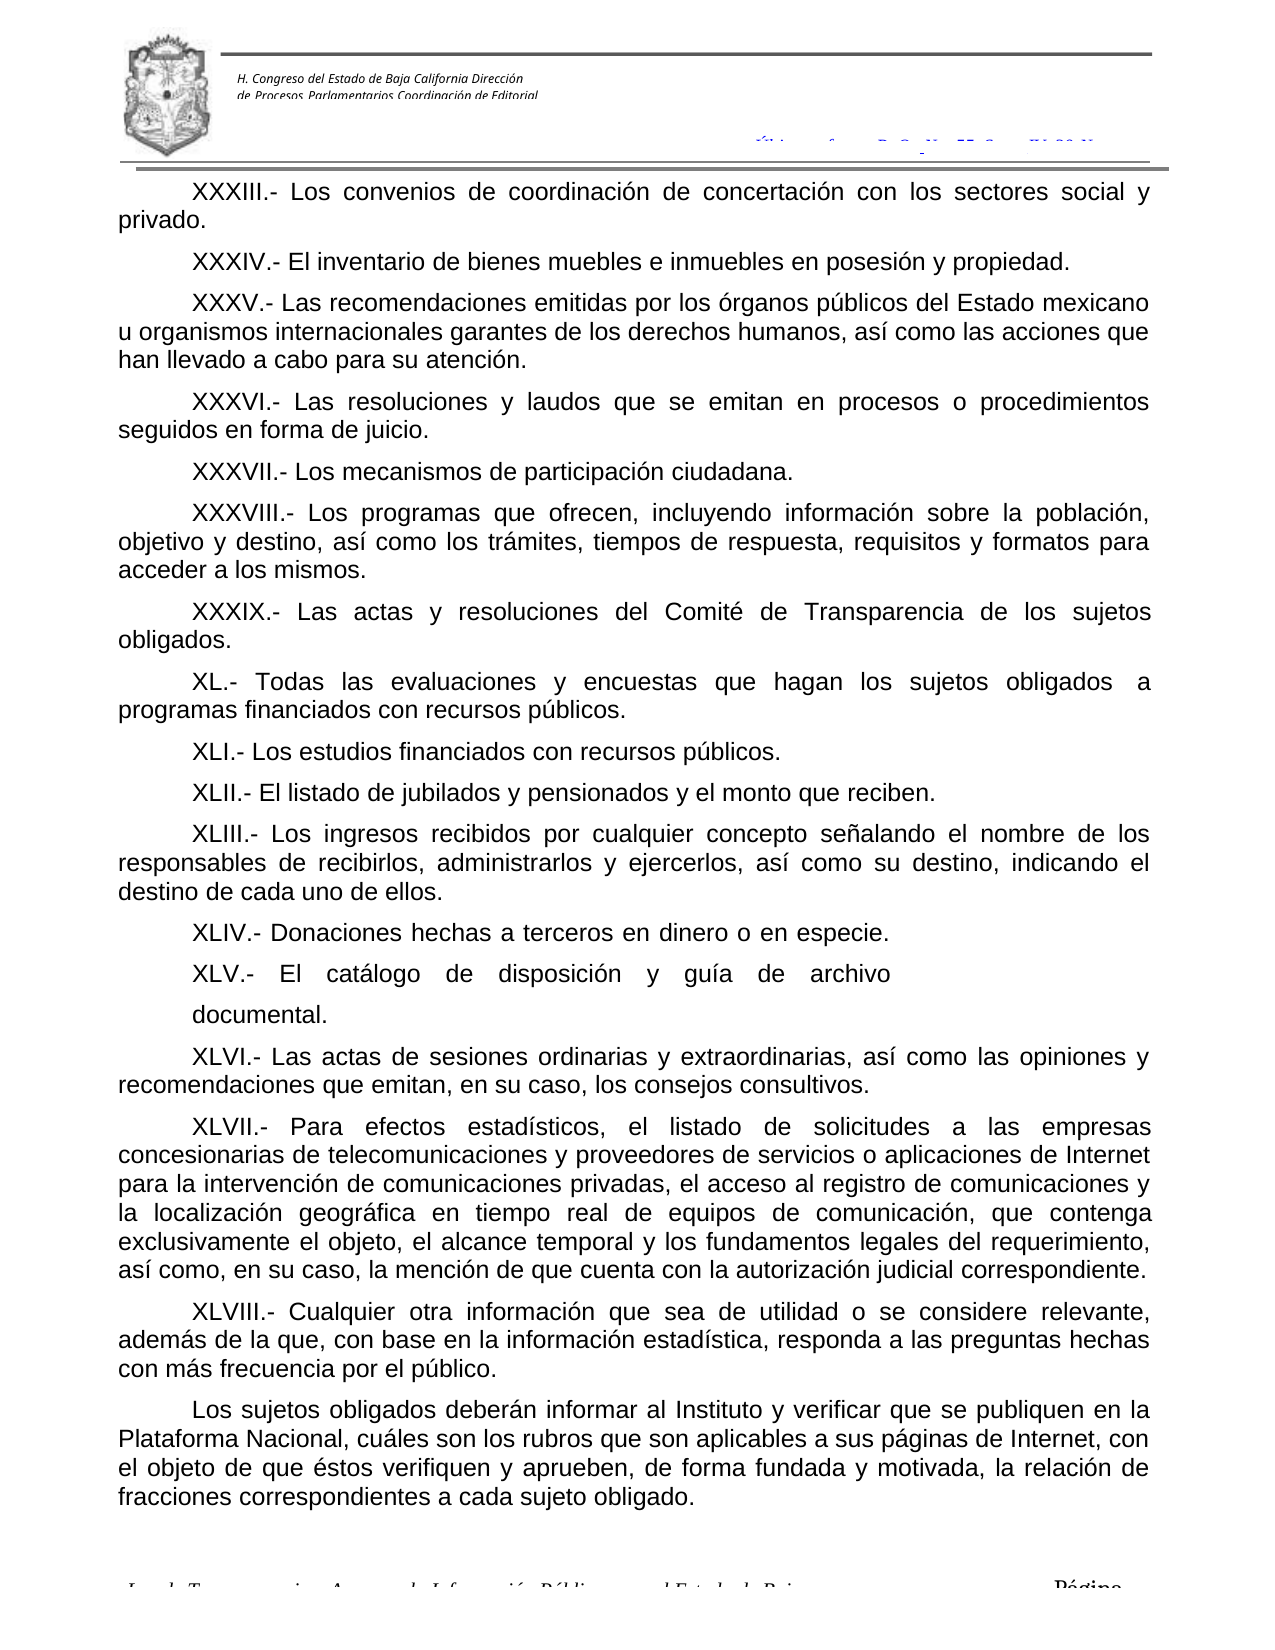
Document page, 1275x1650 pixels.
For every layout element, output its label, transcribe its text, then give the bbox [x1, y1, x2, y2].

text XXXV.- Las recomendaciones emitidas por los órganos públicos del Estado mexicano u organismos internacionales garantes de los derechos humanos, así como las acciones que han llevado a cabo para su atención. [118, 288, 1151, 374]
text XLII.- El listado de jubilados y pensionados y el monto que reciben. [192, 778, 1164, 807]
text XXXIX.- Las actas y resoluciones del Comité de Transparencia de los sujetos obligados. [118, 597, 1152, 654]
text Los sujetos obligados deberán informar al Instituto y verificar que se publiquen en la Plataforma Nacional, cuáles son los rubros que son aplicables a sus páginas de Internet, con el objeto de que éstos verifiquen y aprueben, de forma fundada y motivada, la relación de fracciones correspondientes a cada sujeto obligado. [118, 1395, 1151, 1510]
text XLIV.- Donaciones hechas a terceros en dinero o en especie. XLV.- El catálogo de disposición y guía de archivo documental. [192, 918, 891, 1029]
picture [123, 27, 213, 159]
text XLI.- Los estudios financiados con recursos públicos. [192, 737, 1164, 766]
text XXXVI.- Las resoluciones y laudos que se emitan en procesos o procedimientos seguidos en forma de juicio. [118, 387, 1151, 444]
text XL.- Todas las evaluaciones y encuestas que hagan los sujetos obligados a programas financiados con recursos públicos. [118, 667, 1151, 724]
text XXXVII.- Los mecanismos de participación ciudadana. [192, 457, 1164, 486]
text XXXIII.- Los convenios de coordinación de concertación con los sectores social y privado. [118, 177, 1152, 234]
text XLVIII.- Cualquier otra información que sea de utilidad o se considere relevante, además de la que, con base en la información estadística, responda a las preguntas hechas con más frecuencia por el público. [118, 1297, 1152, 1383]
text XXXVIII.- Los programas que ofrecen, incluyendo información sobre la población, objetivo y destino, así como los trámites, tiempos de respuesta, requisitos y formatos para acceder a los mismos. [118, 498, 1152, 584]
text XLVII.- Para efectos estadísticos, el listado de solicitudes a las empresas concesionarias de telecomunicaciones y proveedores de servicios o aplicaciones de Internet para la intervención de comunicaciones privadas, el acceso al registro de comunicaciones y la localización geográfica en tiempo real de equipos de comunicación, que contenga exclusivamente el objeto, el alcance temporal y los fundamentos legales del requerimiento, así como, en su caso, la mención de que cuenta con la autorización judicial correspondiente. [118, 1112, 1152, 1284]
text XLVI.- Las actas de sesiones ordinarias y extraordinarias, así como las opiniones y recomendaciones que emitan, en su caso, los consejos consultivos. [118, 1041, 1151, 1099]
text XLIII.- Los ingresos recibidos por cualquier concepto señalando el nombre de los responsables de recibirlos, administrarlos y ejercerlos, así como su destino, indicando el destino de cada uno de ellos. [118, 819, 1151, 906]
text XXXIV.- El inventario de bienes muebles e inmuebles en posesión y propiedad. [192, 247, 1164, 275]
